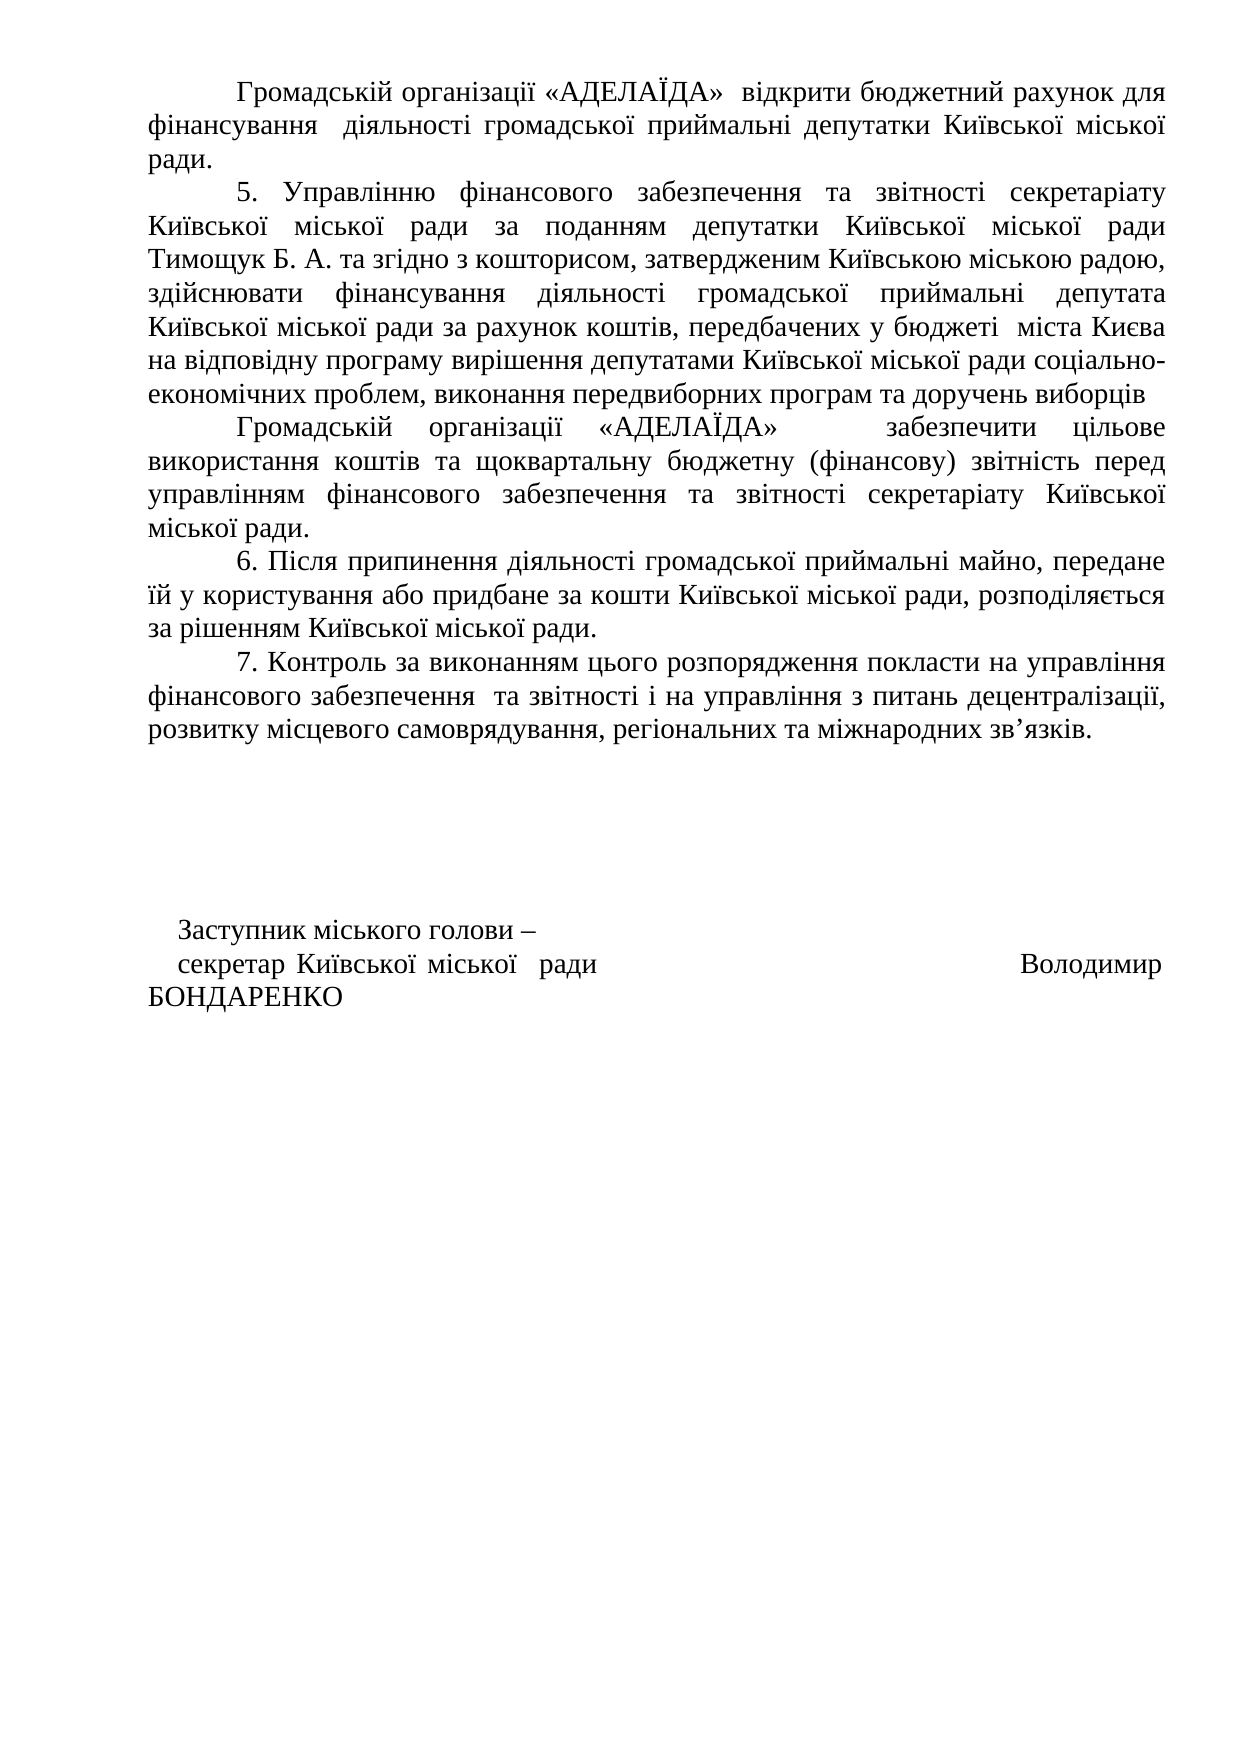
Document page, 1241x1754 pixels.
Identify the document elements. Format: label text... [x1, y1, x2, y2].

text 5. Управлінню фінансового забезпечення та звітності секретаріату Київської міської ради за поданням депутатки Київської міської ради Тимощук Б. А. та згідно з кошторисом, затвердженим Київською міською радою, здійснювати фінансування діяльності громадської приймальні депутата Київської міської ради за рахунок коштів, передбачених у бюджеті міста Києва на відповідну програму вирішення депутатами Київської міської ради соціально-економічних проблем, виконання передвиборних програм та доручень виборців [148, 174, 1167, 409]
text Громадській організації «АДЕЛАЇДА» забезпечити цільове використання коштів та щоквартальну бюджетну (фінансову) звітність перед управлінням фінансового забезпечення та звітності секретаріату Київської міської ради. [148, 409, 1167, 543]
text 6. Після припинення діяльності громадської приймальні майно, передане їй у користування або придбане за кошти Київської міської ради, розподіляється за рішенням Київської міської ради. [148, 543, 1167, 644]
text Заступник міського голови – [148, 912, 1167, 946]
text секретар Київської міської ради Володимир БОНДАРЕНКО [148, 946, 1167, 1013]
text 7. Контроль за виконанням цього розпорядження покласти на управління фінансового забезпечення та звітності і на управління з питань децентралізації, розвитку місцевого самоврядування, регіональних та міжнародних зв’язків. [148, 644, 1167, 745]
text Громадській організації «АДЕЛАЇДА» відкрити бюджетний рахунок для фінансування діяльності громадської приймальні депутатки Київської міської ради. [148, 74, 1167, 174]
